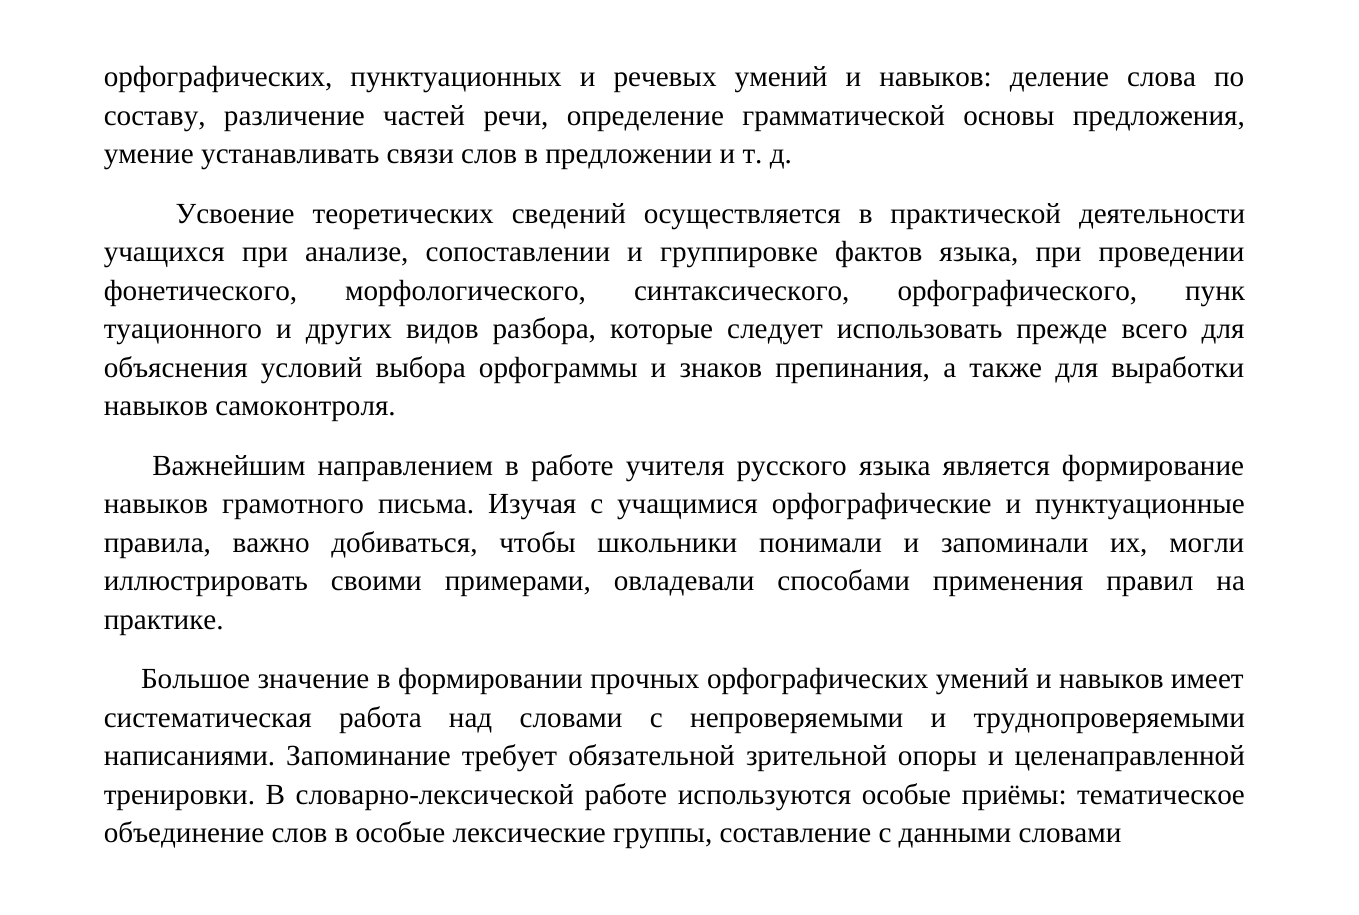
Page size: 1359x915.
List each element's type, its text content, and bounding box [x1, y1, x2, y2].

text Большое значение в формировании прочных орфографических умений и навыков имеет систематическая работа над словами с непроверяемыми и труднопроверяемыми написаниями. Запоминание требует обязательной зрительной опоры и целенаправленной тренировки. В словарно-лексической работе используются особые приёмы: тематическое объединение слов в особые лексические группы, составление с данными словами [103, 661, 1246, 849]
text Усвоение теоретических сведений осуществляется в практической деятельности учащихся при анализе, сопоставлении и группировке фактов языка, при проведении фонетического, морфологического, синтаксического, орфографического, пунк туационного и других видов разбора, которые следует использовать прежде всего для объяснения условий выбора орфограммы и знаков препинания, а также для выработки навыков самоконтроля. [103, 196, 1246, 422]
text орфографических, пунктуационных и речевых умений и навыков: деление слова по составу, различение частей речи, определение грамматической основы предложения, умение устанавливать связи слов в предложении и т. д. [103, 59, 1246, 170]
text Важнейшим направлением в работе учителя русского языка является формирование навыков грамотного письма. Изучая с учащимися орфографические и пунктуационные правила, важно добиваться, чтобы школьники понимали и запоминали их, могли иллюстрировать своими примерами, овладевали способами применения правил на практике. [103, 448, 1246, 636]
